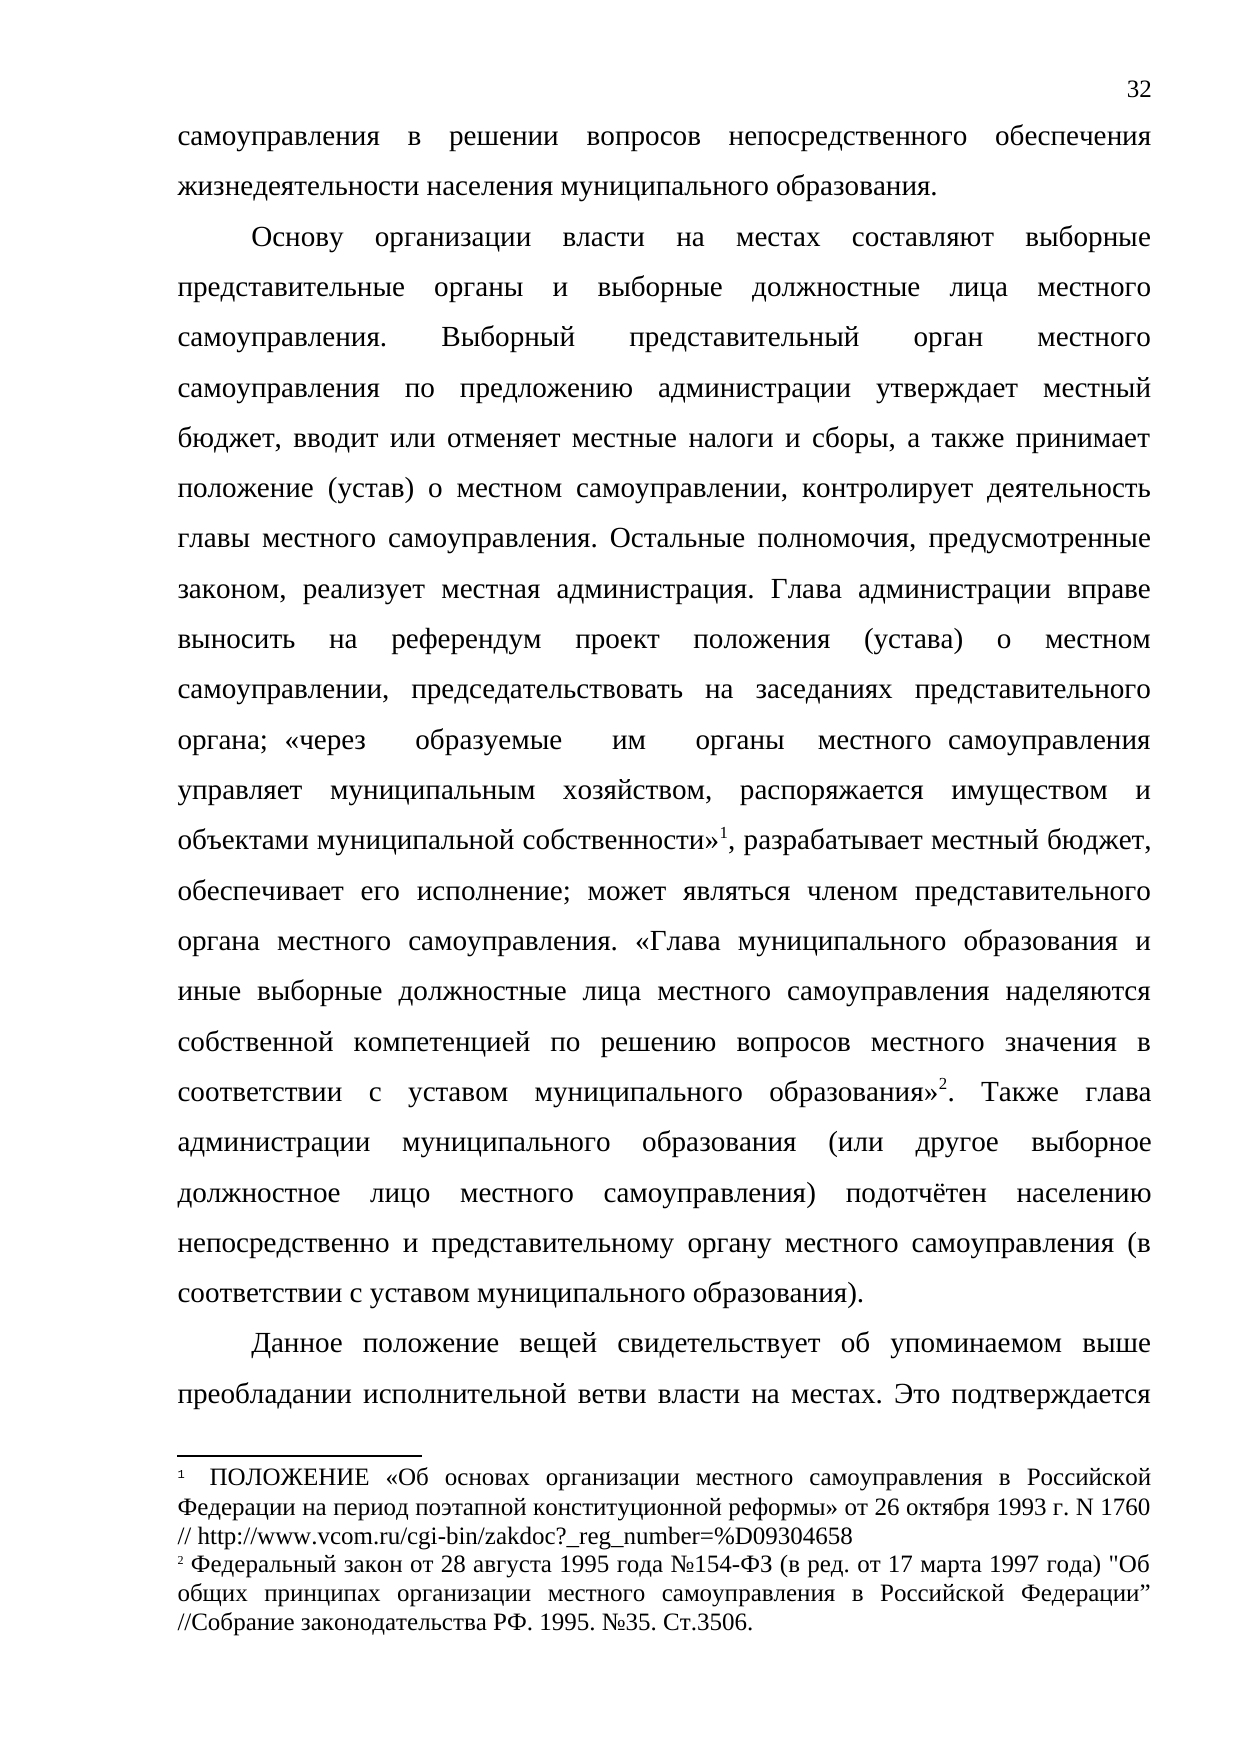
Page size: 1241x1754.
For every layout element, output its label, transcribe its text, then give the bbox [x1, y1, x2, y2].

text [177, 118, 1152, 202]
text Основу организации власти на местах составляют выборные представительные органы и выборные должностные лица местного самоуправления. Выборный представительный орган местного самоуправления по предложению администрации утверждает местный бюджет, вводит или отменяет местные налоги и сборы, а также принимает положение (устав) о местном самоуправлении, контролирует деятельность главы местного самоуправления. Остальные полномочия, предусмотренные законом, реализует местная администрация. Глава администрации вправе выносить на референдум проект положения (устава) о местном самоуправлении, председательствовать на заседаниях представительного органа; «через образуемые им органы местного самоуправления управляет муниципальным хозяйством, распоряжается имуществом и объектами муниципальной собственности», разрабатывает местный бюджет, обеспечивает его исполнение; может являться членом представительного органа местного самоуправления. «Глава муниципального образования и иные выборные должностные лица местного самоуправления наделяются собственной компетенцией по решению вопросов местного значения в соответствии с уставом муниципального образования». Также глава администрации муниципального образования (или другое выборное должностное лицо местного самоуправления) подотчётен населению непосредственно и представительному органу местного самоуправления (в соответствии с уставом муниципального образования). [177, 219, 1152, 1309]
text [177, 1326, 1152, 1409]
